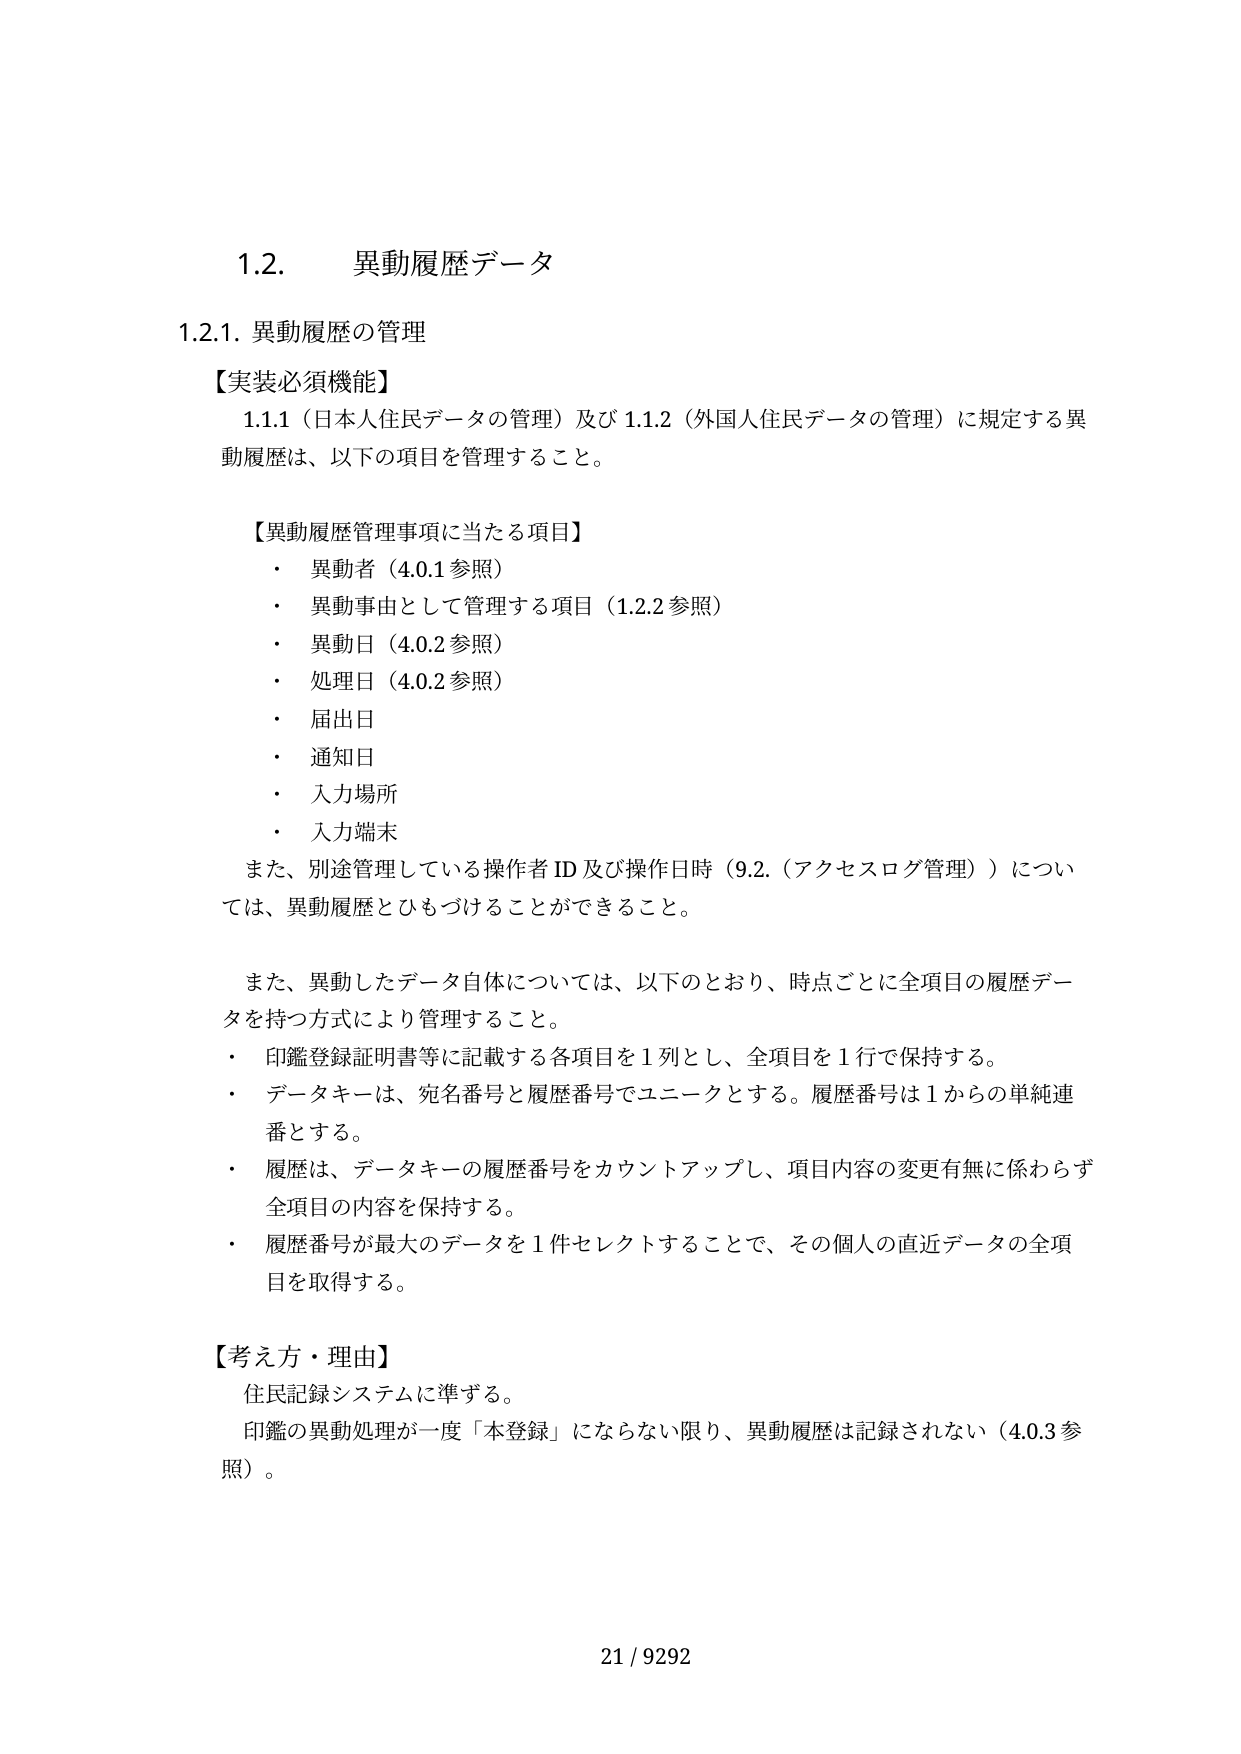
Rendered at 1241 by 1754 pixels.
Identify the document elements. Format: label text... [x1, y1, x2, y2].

subtitle 異動履歴の管理 [177, 312, 1092, 349]
list 入力端末 [266, 812, 1092, 849]
list 届出日 [266, 699, 1092, 737]
text 【異動履歴管理事項に当たる項目】 [177, 512, 1092, 549]
text また、別途管理している操作者ID及び操作日時（9.2.（アクセスログ管理））については、異動履歴とひもづけることができること。 [221, 849, 1092, 924]
list データキーは、宛名番号と履歴番号でユニークとする。履歴番号は１からの単純連番とする。 [221, 1074, 1092, 1149]
list 通知日 [266, 737, 1092, 774]
list 履歴は、データキーの履歴番号をカウントアップし、項目内容の変更有無に係わらず、全項目の内容を保持する。 [221, 1149, 1092, 1224]
list 処理日（4.0.2参照） [266, 662, 1092, 699]
list 入力場所 [266, 774, 1092, 812]
text 【考え方・理由】 [177, 1337, 1092, 1374]
text 住民記録システムに準ずる。 [221, 1374, 1092, 1412]
text 印鑑の異動処理が一度「本登録」にならない限り、異動履歴は記録されない（4.0.3参照）。 [221, 1412, 1092, 1487]
list 異動日（4.0.2参照） [266, 624, 1092, 662]
list 異動事由として管理する項目（1.2.2参照） [266, 587, 1092, 624]
text 1.1.1（日本人住民データの管理）及び 1.1.2（外国人住民データの管理）に規定する異動履歴は、以下の項目を管理すること。 [221, 399, 1092, 474]
list 履歴番号が最大のデータを１件セレクトすることで、その個人の直近データの全項目を取得する。 [221, 1224, 1092, 1299]
list 異動者（4.0.1参照） [266, 549, 1092, 587]
subtitle 異動履歴データ [236, 224, 1092, 299]
text また、異動したデータ自体については、以下のとおり、時点ごとに全項目の履歴データを持つ方式により管理すること。 [221, 962, 1092, 1037]
list 印鑑登録証明書等に記載する各項目を１列とし、全項目を１行で保持する。 [221, 1037, 1092, 1074]
text 【実装必須機能】 [177, 362, 1092, 399]
